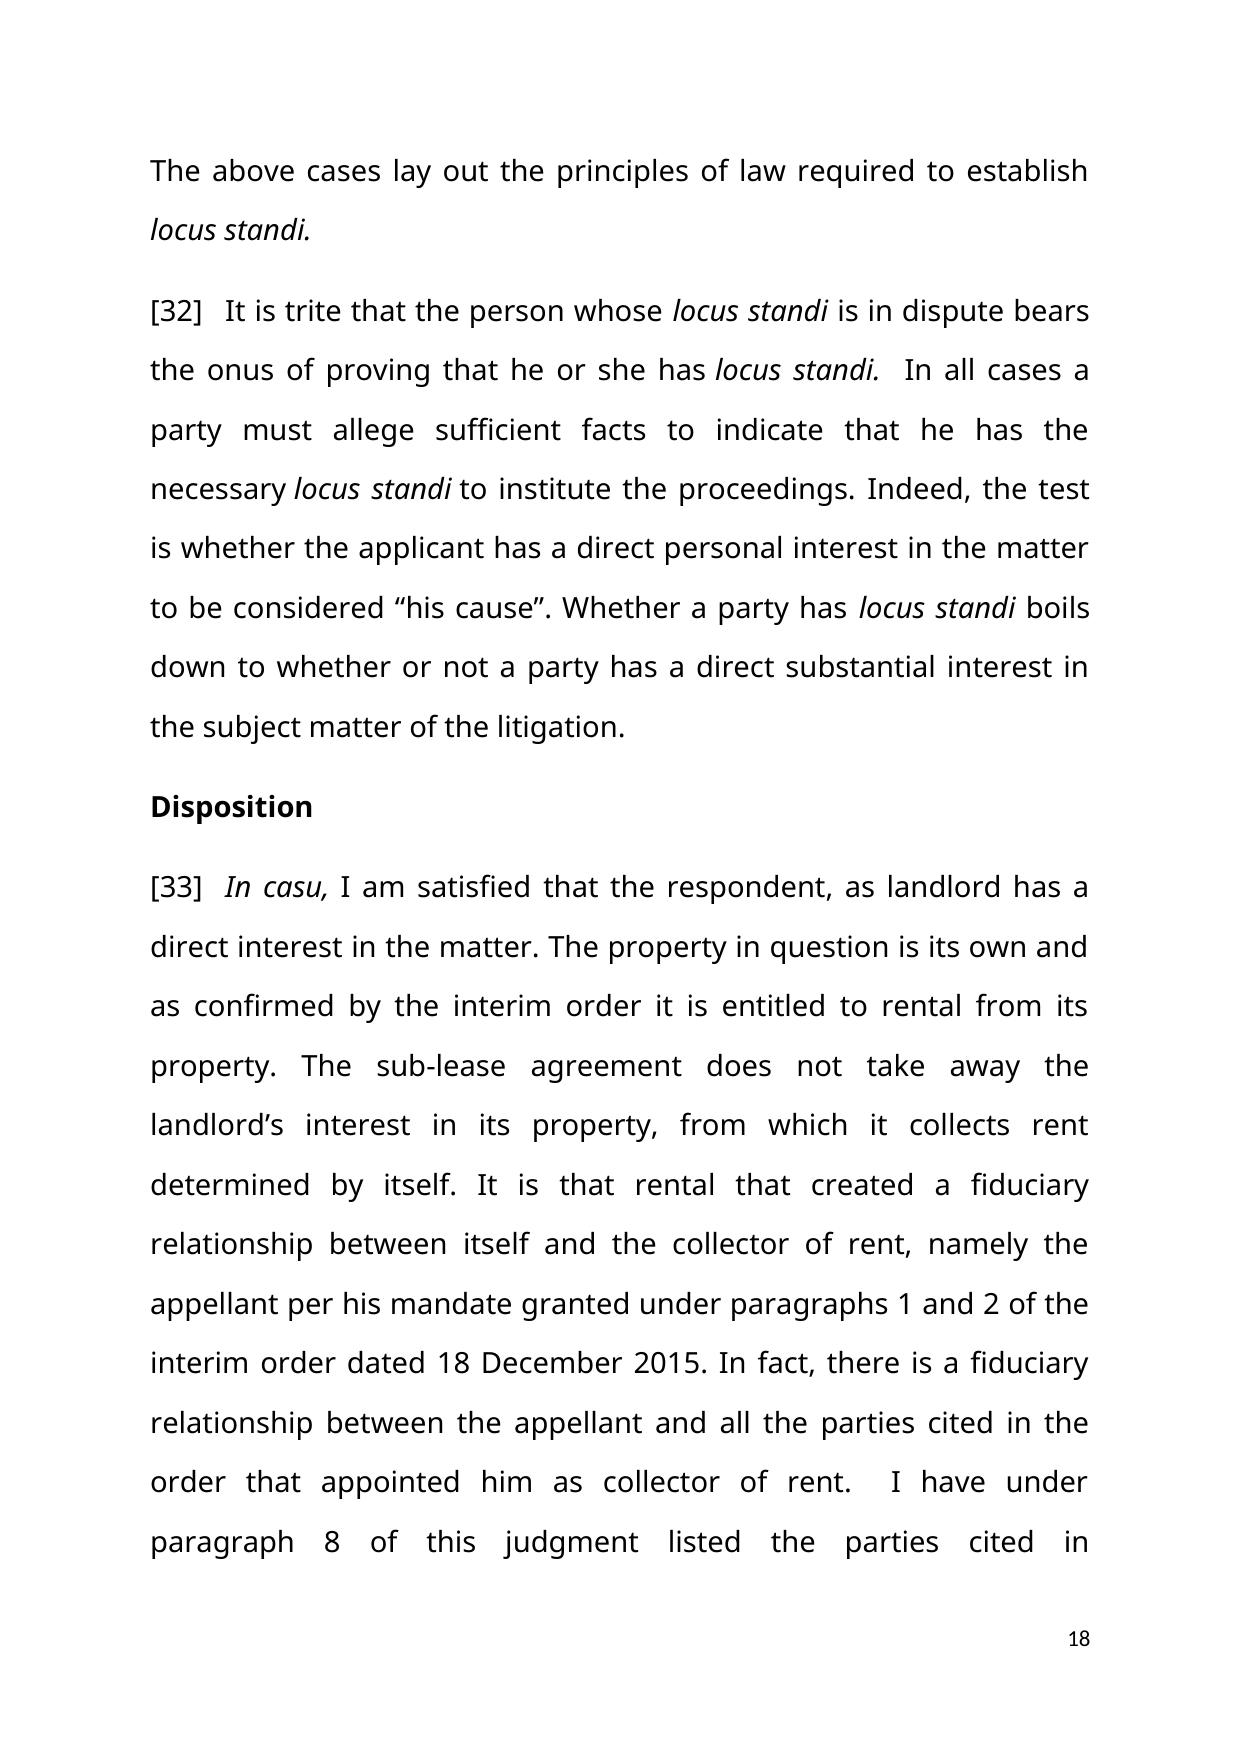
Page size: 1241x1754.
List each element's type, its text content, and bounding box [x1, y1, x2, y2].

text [150, 867, 1090, 1561]
text The above cases lay out the principles of law required to establish locus standi. [150, 150, 1090, 249]
text [32] It is trite that the person whose locus standi is in dispute bears the onus of proving that he or she has locus standi. In all cases a party must allege sufficient facts to indicate that he has the necessary locus standi to institute the proceedings. Indeed, the test is whether the applicant has a direct personal interest in the matter to be considered “his cause”. Whether a party has locus standi boils down to whether or not a party has a direct substantial interest in the subject matter of the litigation. [150, 290, 1090, 746]
text Disposition [150, 786, 1090, 826]
